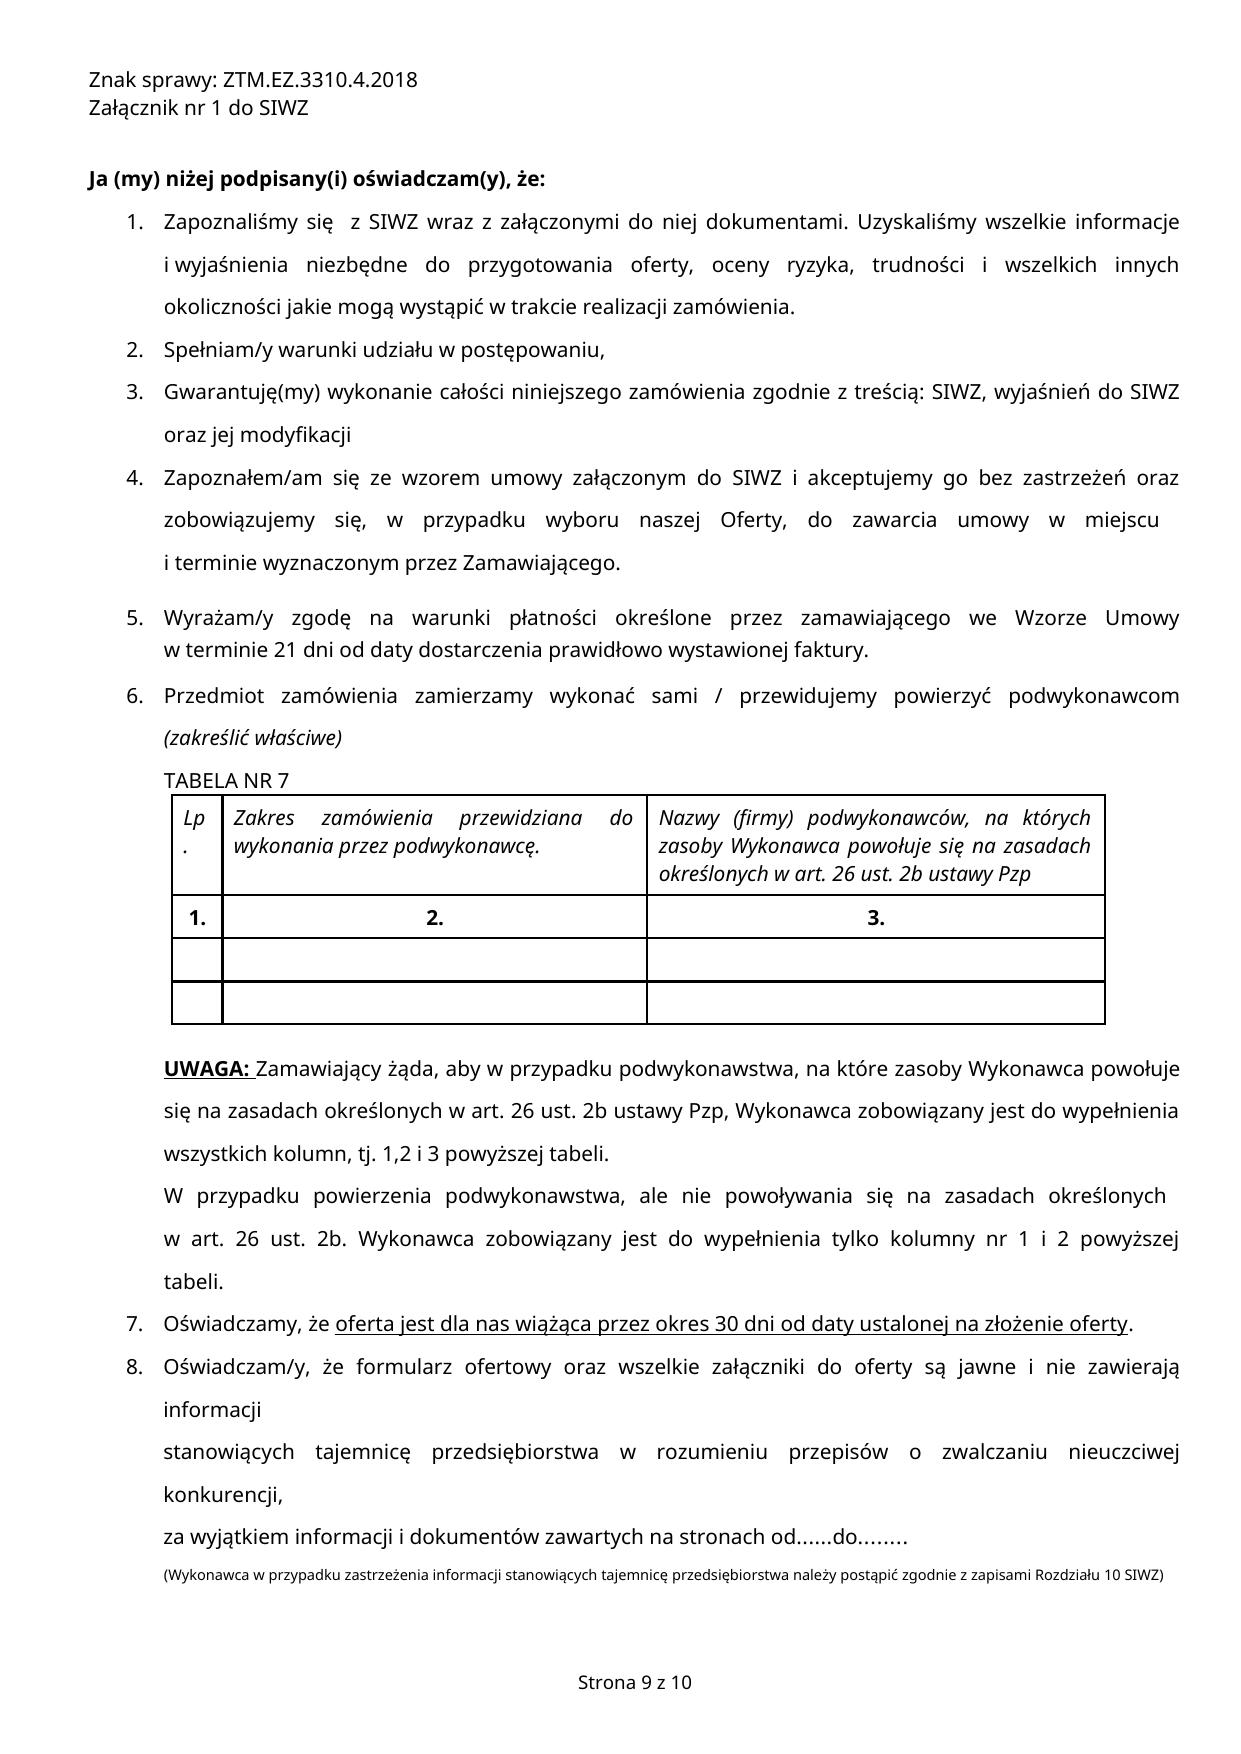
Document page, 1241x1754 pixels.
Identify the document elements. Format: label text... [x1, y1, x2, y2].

text (Wykonawca w przypadku zastrzeżenia informacji stanowiących tajemnicę przedsiębiorstwa należy postąpić zgodnie z zapisami Rozdziału 10 SIWZ) [164, 1565, 1181, 1585]
list Przedmiot zamówienia zamierzamy wykonać sami / przewidujemy powierzyć podwykonawcom (zakreślić właściwe) [126, 681, 1181, 752]
table_cell 3. [648, 896, 1104, 937]
list Oświadczamy, że oferta jest dla nas wiążąca przez okres 30 dni od daty ustalonej na złożenie oferty. [126, 1309, 1181, 1338]
text UWAGA: Zamawiający żąda, aby w przypadku podwykonawstwa, na które zasoby Wykonawca powołuje się na zasadach określonych w art. 26 ust. 2b ustawy Pzp, Wykonawca zobowiązany jest do wypełnienia wszystkich kolumn, tj. 1,2 i 3 powyższej tabeli. [164, 1054, 1181, 1167]
table_cell 2. [224, 896, 646, 937]
table_cell 1. [173, 896, 221, 937]
text TABELA NR 7 [164, 766, 1181, 794]
table_cell [224, 983, 646, 1023]
table_header Zakres zamówienia przewidziana do wykonania przez podwykonawcę. [224, 796, 646, 894]
table_cell [648, 939, 1104, 980]
list Zapoznaliśmy się z SIWZ wraz z załączonymi do niej dokumentami. Uzyskaliśmy wszelkie informacje i wyjaśnienia niezbędne do przygotowania oferty, oceny ryzyka, trudności i wszelkich innych okoliczności jakie mogą wystąpić w trakcie realizacji zamówienia. [126, 207, 1181, 321]
list Spełniam/y warunki udziału w postępowaniu, [126, 335, 1181, 363]
list Zapoznałem/am się ze wzorem umowy załączonym do SIWZ i akceptujemy go bez zastrzeżeń oraz zobowiązujemy się, w przypadku wyboru naszej Oferty, do zawarcia umowy w miejscu i terminie wyznaczonym przez Zamawiającego. [126, 463, 1181, 576]
table_header Nazwy (firmy) podwykonawców, na których zasoby Wykonawca powołuje się na zasadach określonych w art. 26 ust. 2b ustawy Pzp [648, 796, 1104, 894]
text Ja (my) niżej podpisany(i) oświadczam(y), że: [89, 164, 1181, 193]
table_cell [173, 939, 221, 980]
list Oświadczam/y, że formularz ofertowy oraz wszelkie załączniki do oferty są jawne i nie zawierają informacji stanowiących tajemnicę przedsiębiorstwa w rozumieniu przepisów o zwalczaniu nieuczciwej konkurencji, za wyjątkiem informacji i dokumentów zawartych na stronach od do [126, 1352, 1181, 1551]
list Gwarantuję(my) wykonanie całości niniejszego zamówienia zgodnie z treścią: SIWZ, wyjaśnień do SIWZ oraz jej modyfikacji [126, 377, 1181, 448]
table_cell [224, 939, 646, 980]
table_cell [648, 983, 1104, 1023]
table_cell [173, 983, 221, 1023]
list Wyrażam/y zgodę na warunki płatności określone przez zamawiającego we Wzorze Umowy w terminie 21 dni od daty dostarczenia prawidłowo wystawionej faktury. [126, 603, 1181, 664]
table_header Lp. [173, 796, 221, 894]
text W przypadku powierzenia podwykonawstwa, ale nie powoływania się na zasadach określonych w art. 26 ust. 2b. Wykonawca zobowiązany jest do wypełnienia tylko kolumny nr 1 i 2 powyższej tabeli. [164, 1182, 1181, 1295]
